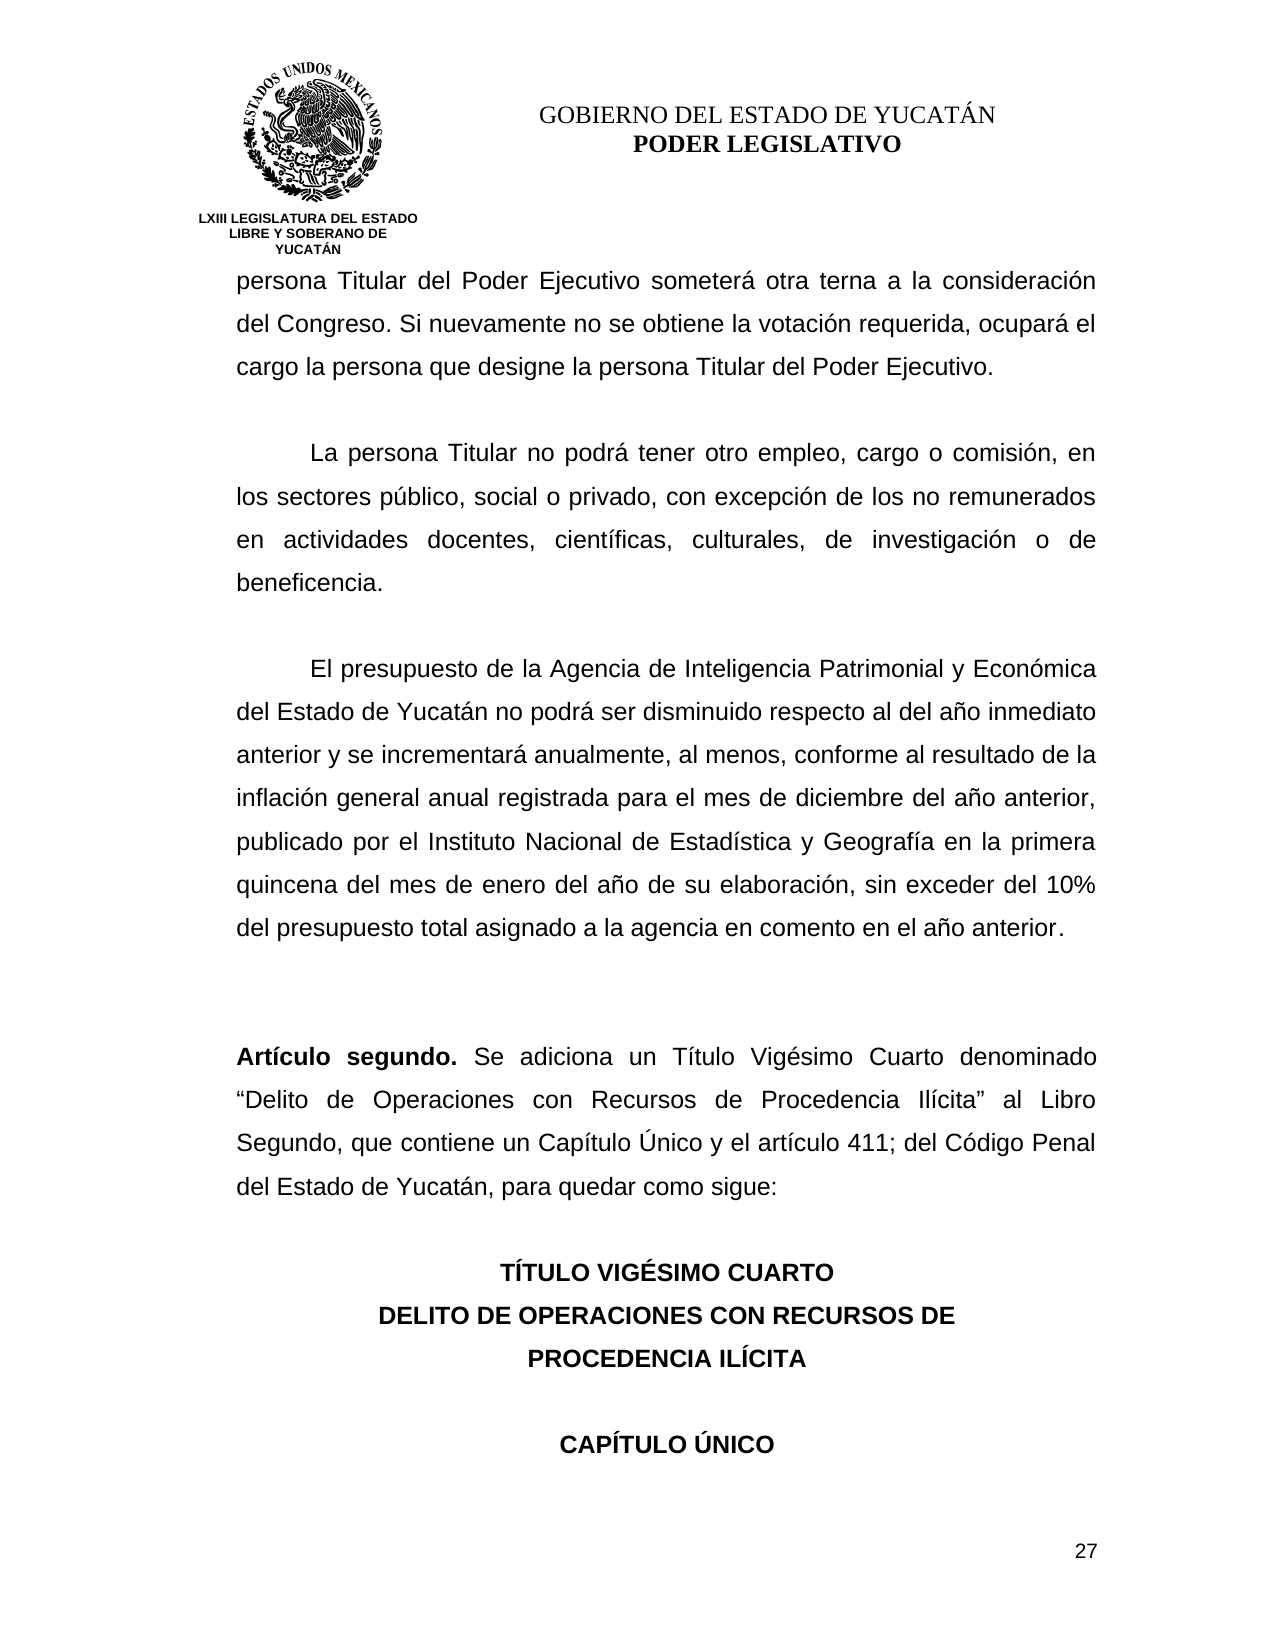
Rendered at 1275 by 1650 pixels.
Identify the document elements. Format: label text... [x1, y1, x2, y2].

text DELITO DE OPERACIONES CON RECURSOS DE [236, 1301, 1098, 1329]
text La persona Titular no podrá tener otro empleo, cargo o comisión, en los sectores público, social o privado, con excepción de los no remunerados en actividades docentes, científicas, culturales, de investigación o de beneficencia. [236, 438, 1098, 596]
picture [209, 28, 416, 236]
text CAPÍTULO ÚNICO [236, 1430, 1098, 1459]
text El presupuesto de la Agencia de Inteligencia Patrimonial y Económica del Estado de Yucatán no podrá ser disminuido respecto al del año inmediato anterior y se incrementará anualmente, al menos, conforme al resultado de la inflación general anual registrada para el mes de diciembre del año anterior, publicado por el Instituto Nacional de Estadística y Geografía en la primera quincena del mes de enero del año de su elaboración, sin exceder del 10% del presupuesto total asignado a la agencia en comento en el año anterior. [236, 654, 1098, 941]
text PROCEDENCIA ILÍCITA [236, 1344, 1098, 1373]
text Artículo segundo. Se adiciona un Título Vigésimo Cuarto denominado “Delito de Operaciones con Recursos de Procedencia Ilícita” al Libro Segundo, que contiene un Capítulo Único y el artículo 411; del Código Penal del Estado de Yucatán, para quedar como sigue: [236, 1042, 1098, 1200]
text TÍTULO VIGÉSIMO CUARTO [236, 1258, 1098, 1286]
